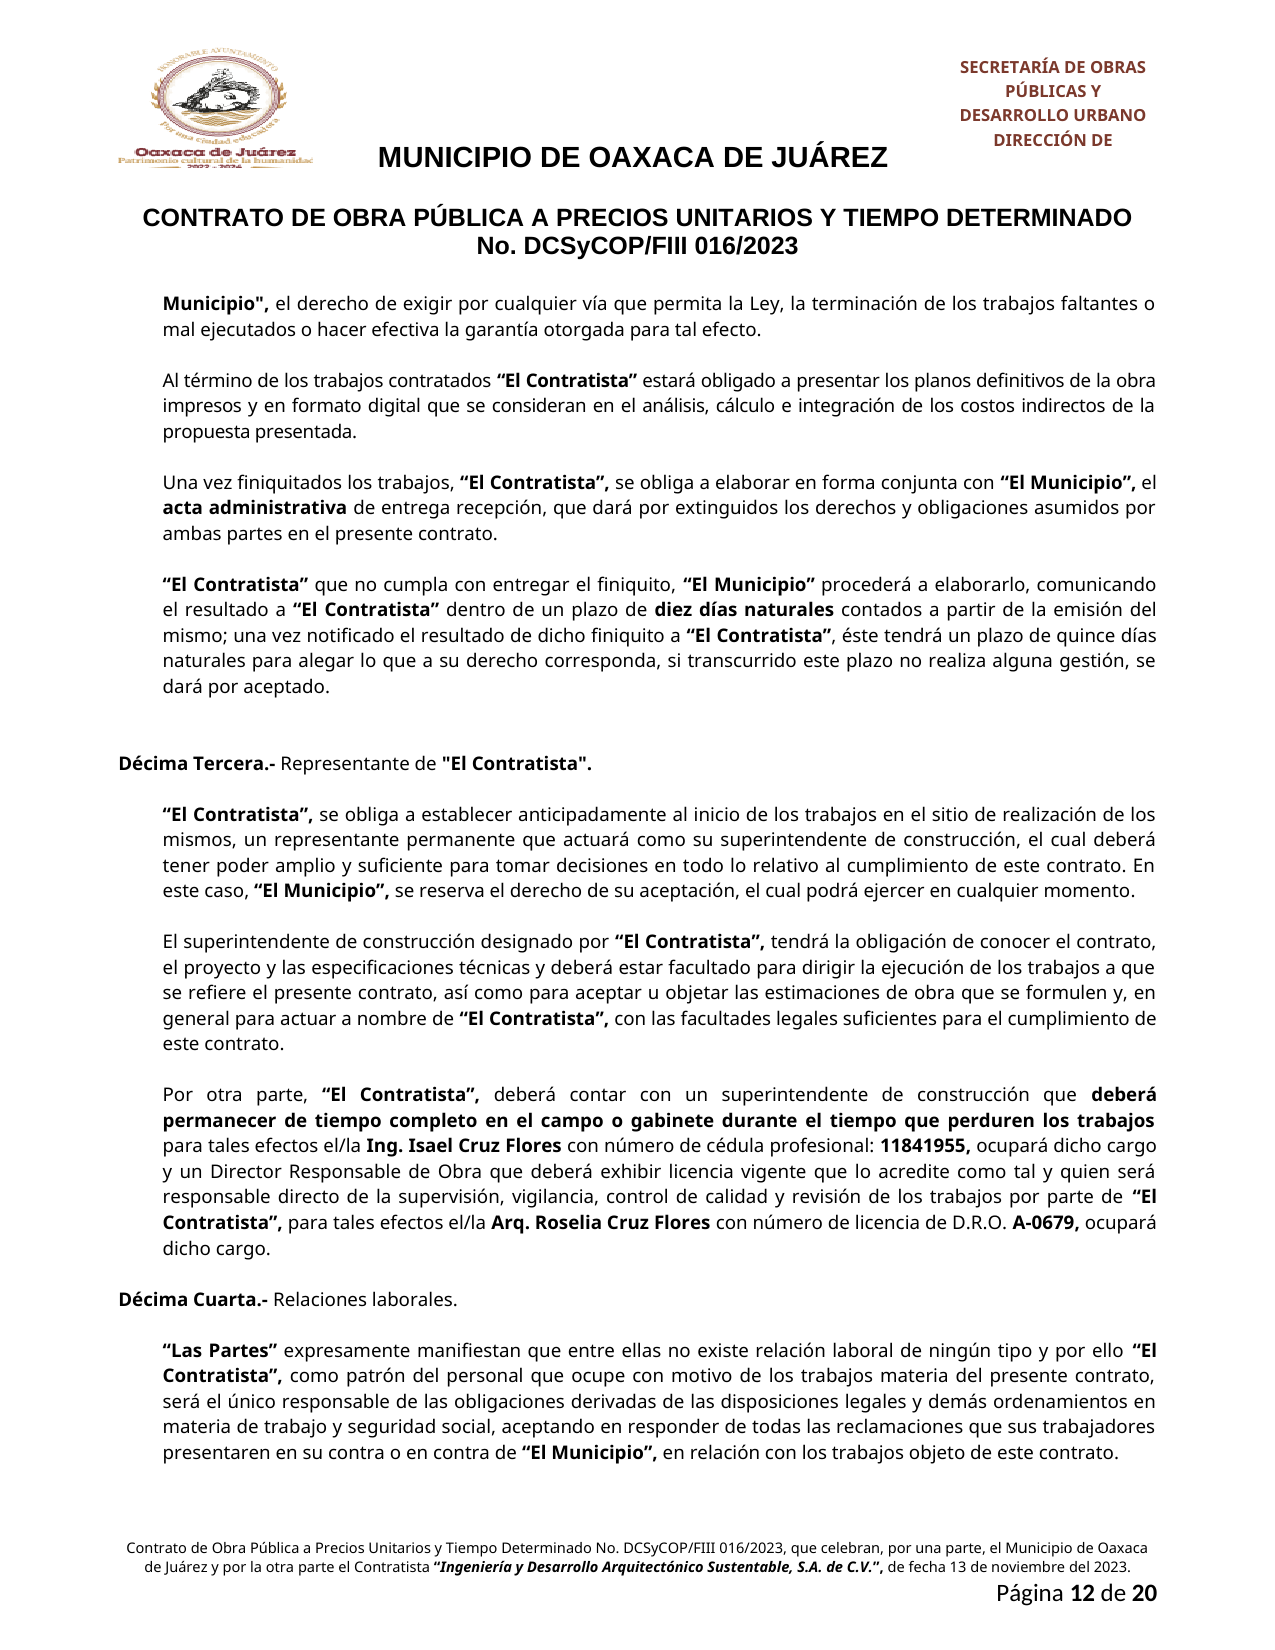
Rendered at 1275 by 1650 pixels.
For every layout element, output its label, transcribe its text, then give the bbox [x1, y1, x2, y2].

text El superintendente de construcción designado por “El Contratista”, tendrá la obligación de conocer el contrato, el proyecto y las especificaciones técnicas y deberá estar facultado para dirigir la ejecución de los trabajos a que se refiere el presente contrato, así como para aceptar u objetar las estimaciones de obra que se formulen y, en general para actuar a nombre de “El Contratista”, con las facultades legales suficientes para el cumplimiento de este contrato. [162, 928, 1157, 1056]
text Por otra parte, “El Contratista”, deberá contar con un superintendente de construcción que deberá permanecer de tiempo completo en el campo o gabinete durante el tiempo que perduren los trabajos para tales efectos el/la Ing. Isael Cruz Flores con número de cédula profesional: 11841955, ocupará dicho cargo y un Director Responsable de Obra que deberá exhibir licencia vigente que lo acredite como tal y quien será responsable directo de la supervisión, vigilancia, control de calidad y revisión de los trabajos por parte de “El Contratista”, para tales efectos el/la Arq. Roselia Cruz Flores con número de licencia de D.R.O. A-0679, ocupará dicho cargo. [162, 1082, 1157, 1260]
text “Las Partes” expresamente manifiestan que entre ellas no existe relación laboral de ningún tipo y por ello “El Contratista”, como patrón del personal que ocupe con motivo de los trabajos materia del presente contrato, será el único responsable de las obligaciones derivadas de las disposiciones legales y demás ordenamientos en materia de trabajo y seguridad social, aceptando en responder de todas las reclamaciones que sus trabajadores presentaren en su contra o en contra de “El Municipio”, en relación con los trabajos objeto de este contrato. [162, 1337, 1157, 1464]
text Décima Cuarta.- Relaciones laborales. [118, 1286, 1157, 1311]
text “El Contratista”, se obliga a establecer anticipadamente al inicio de los trabajos en el sitio de realización de los mismos, un representante permanente que actuará como su superintendente de construcción, el cual deberá tener poder amplio y suficiente para tomar decisiones en todo lo relativo al cumplimiento de este contrato. En este caso, “El Municipio”, se reserva el derecho de su aceptación, el cual podrá ejercer en cualquier momento. [162, 801, 1157, 903]
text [162, 291, 1157, 342]
text Una vez finiquitados los trabajos, “El Contratista”, se obliga a elaborar en forma conjunta con “El Municipio”, el acta administrativa de entrega recepción, que dará por extinguidos los derechos y obligaciones asumidos por ambas partes en el presente contrato. [162, 469, 1157, 546]
text “El Contratista” que no cumpla con entregar el finiquito, “El Municipio” procederá a elaborarlo, comunicando el resultado a “El Contratista” dentro de un plazo de diez días naturales contados a partir de la emisión del mismo; una vez notificado el resultado de dicho finiquito a “El Contratista”, éste tendrá un plazo de quince días naturales para alegar lo que a su derecho corresponda, si transcurrido este plazo no realiza alguna gestión, se dará por aceptado. [162, 571, 1157, 699]
text Décima Tercera.- Representante de "El Contratista". [118, 750, 1157, 775]
text Al término de los trabajos contratados “El Contratista” estará obligado a presentar los planos definitivos de la obra impresos y en formato digital que se consideran en el análisis, cálculo e integración de los costos indirectos de la propuesta presentada. [162, 367, 1157, 444]
